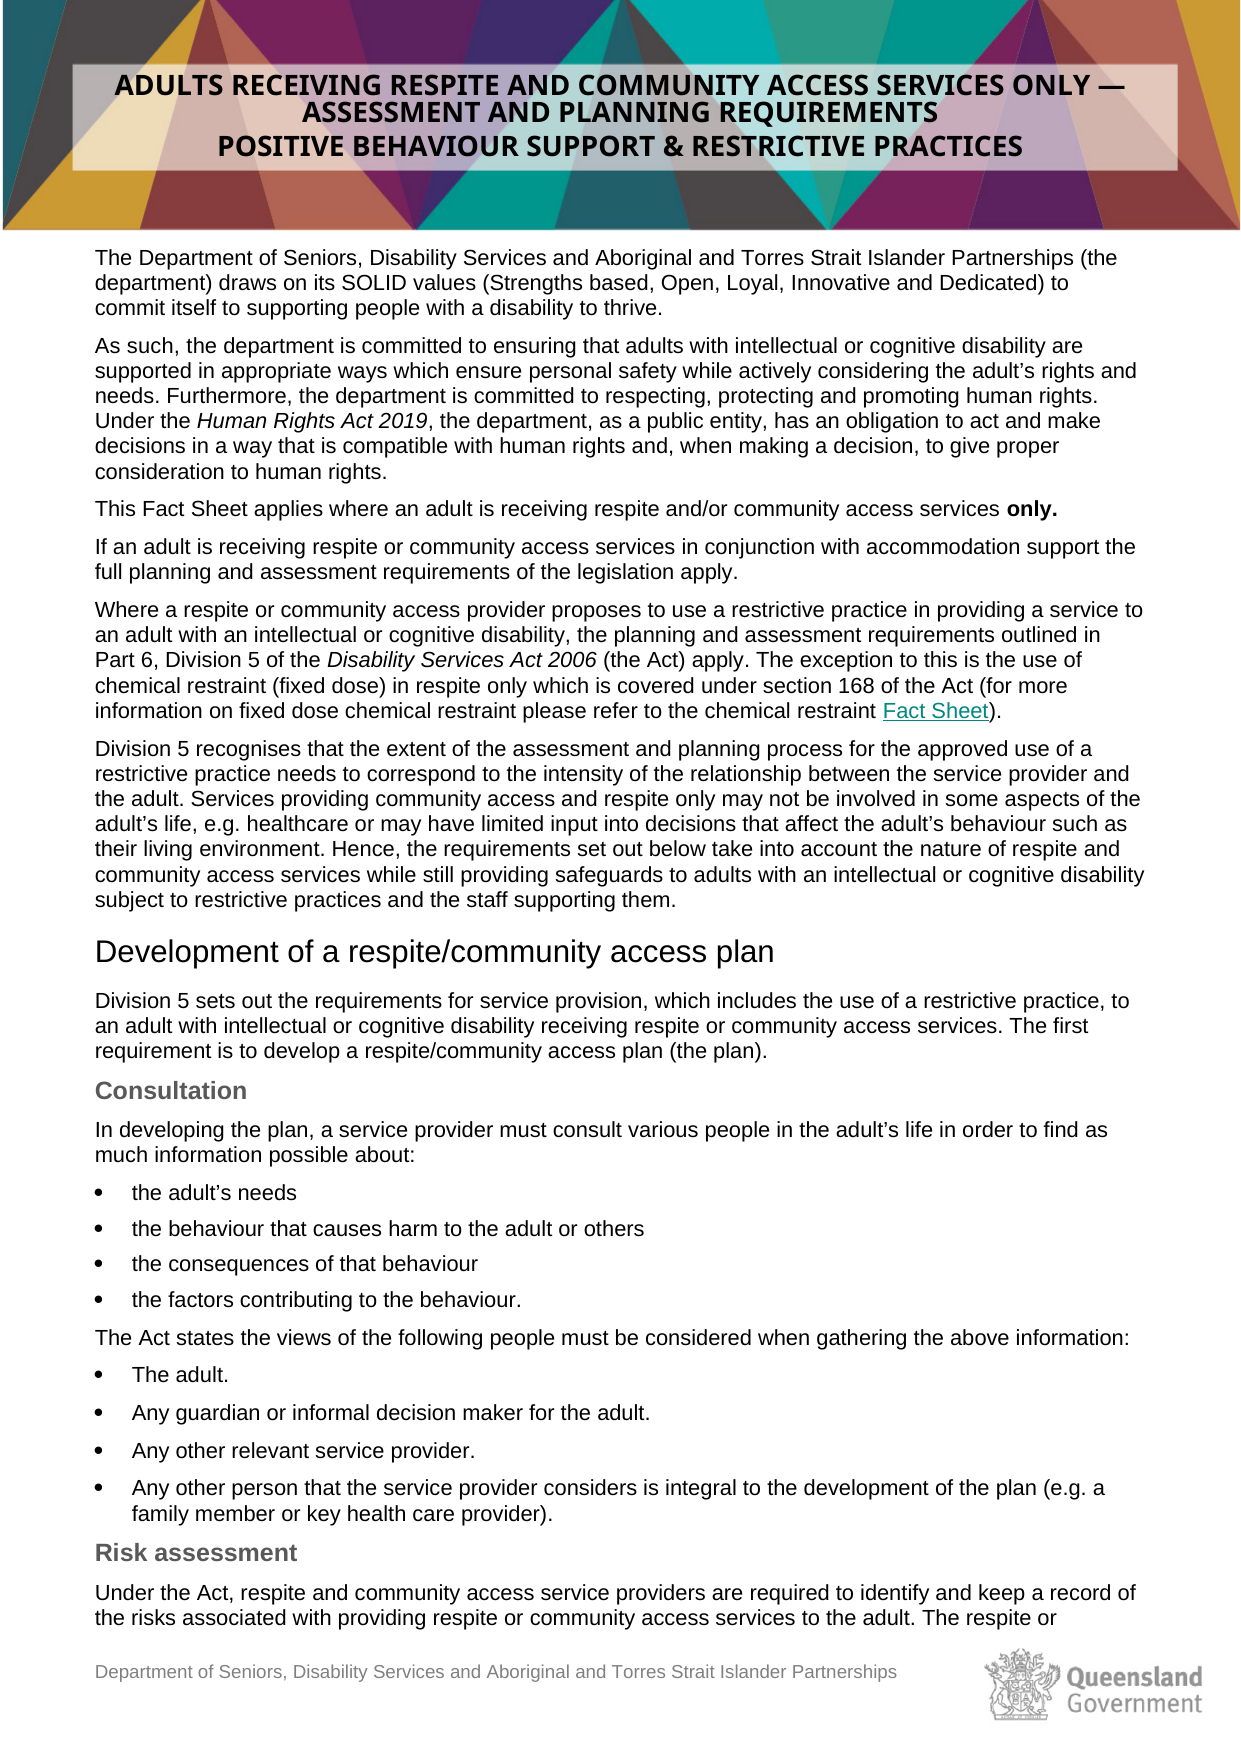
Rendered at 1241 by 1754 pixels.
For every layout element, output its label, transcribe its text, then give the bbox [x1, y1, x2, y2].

text Where a respite or community access provider proposes to use a restrictive practice in providing a service to an adult with an intellectual or cognitive disability, the planning and assessment requirements outlined in Part 6, Division 5 of the Disability Services Act 2006 (the Act) apply. The exception to this is the use of chemical restraint (fixed dose) in respite only which is covered under section 168 of the Act (for more information on fixed dose chemical restraint please refer to the chemical restraint Fact Sheet). [94, 597, 1146, 723]
text Division 5 recognises that the extent of the assessment and planning process for the approved use of a restrictive practice needs to correspond to the intensity of the relationship between the service provider and the adult. Services providing community access and respite only may not be involved in some aspects of the adult’s life, e.g. healthcare or may have limited input into decisions that affect the adult’s behaviour such as their living environment. Hence, the requirements set out below take into account the nature of respite and community access services while still providing safeguards to adults with an intellectual or cognitive disability subject to restrictive practices and the staff supporting them. [94, 736, 1146, 912]
picture [2, 0, 1241, 1754]
list Any guardian or informal decision maker for the adult. [94, 1400, 1146, 1425]
subtitle Consultation [94, 1076, 1146, 1104]
text If an adult is receiving respite or community access services in conjunction with accommodation support the full planning and assessment requirements of the legislation apply. [94, 534, 1146, 584]
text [94, 1579, 1146, 1630]
list Any other person that the service provider considers is integral to the development of the plan (e.g. a family member or key health care provider). [94, 1475, 1146, 1526]
text Division 5 sets out the requirements for service provision, which includes the use of a restrictive practice, to an adult with intellectual or cognitive disability receiving respite or community access services. The first requirement is to develop a respite/community access plan (the plan). [94, 987, 1146, 1063]
subtitle Development of a respite/community access plan [94, 933, 1146, 969]
text This Fact Sheet applies where an adult is receiving respite and/or community access services only. [94, 496, 1146, 522]
list the consequences of that behaviour [94, 1251, 1146, 1276]
list the behaviour that causes harm to the adult or others [94, 1215, 1146, 1241]
list Any other relevant service provider. [94, 1437, 1146, 1463]
subtitle Risk assessment [94, 1538, 1146, 1567]
text The Department of Seniors, Disability Services and Aboriginal and Torres Strait Islander Partnerships (the department) draws on its SOLID values (Strengths based, Open, Loyal, Innovative and Dedicated) to commit itself to supporting people with a disability to thrive. [94, 244, 1146, 320]
text The Act states the views of the following people must be considered when gathering the above information: [94, 1324, 1146, 1349]
list the factors contributing to the behaviour. [94, 1287, 1146, 1312]
text In developing the plan, a service provider must consult various people in the adult’s life in order to find as much information possible about: [94, 1117, 1146, 1167]
text As such, the department is committed to ensuring that adults with intellectual or cognitive disability are supported in appropriate ways which ensure personal safety while actively considering the adult’s rights and needs. Furthermore, the department is committed to respecting, protecting and promoting human rights. Under the Human Rights Act 2019, the department, as a public entity, has an obligation to act and make decisions in a way that is compatible with human rights and, when making a decision, to give proper consideration to human rights. [94, 333, 1146, 484]
list The adult. [94, 1362, 1146, 1387]
list the adult’s needs [94, 1180, 1146, 1205]
